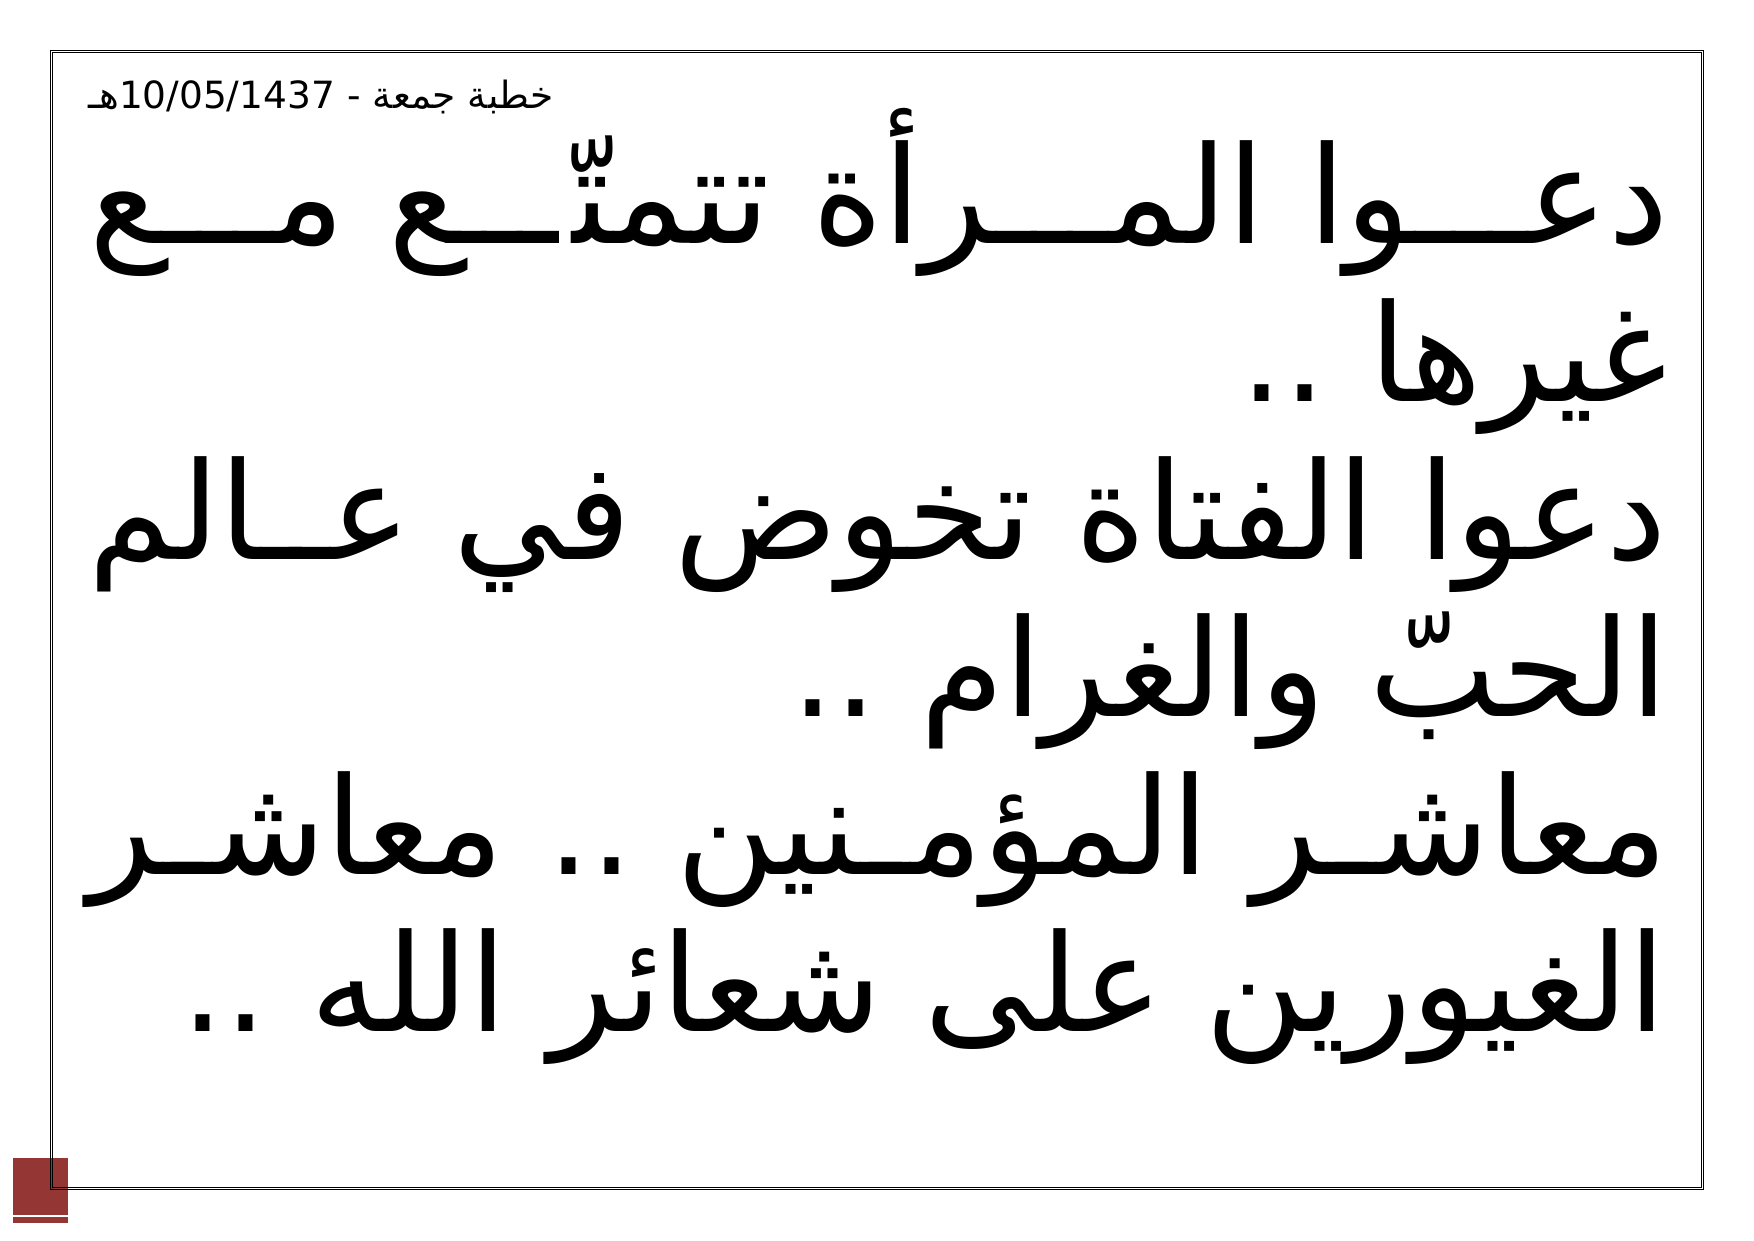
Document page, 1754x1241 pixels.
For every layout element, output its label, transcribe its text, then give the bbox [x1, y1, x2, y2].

text دعوا الفتاة تخوض في عالم الحبّ والغرام .. [89, 433, 1668, 748]
text معاشر المؤمنين .. معاشر الغيورين على شعائر الله .. [89, 748, 1668, 1064]
text دعوا المرأة تتمتّع مع غيرها .. [89, 118, 1668, 433]
